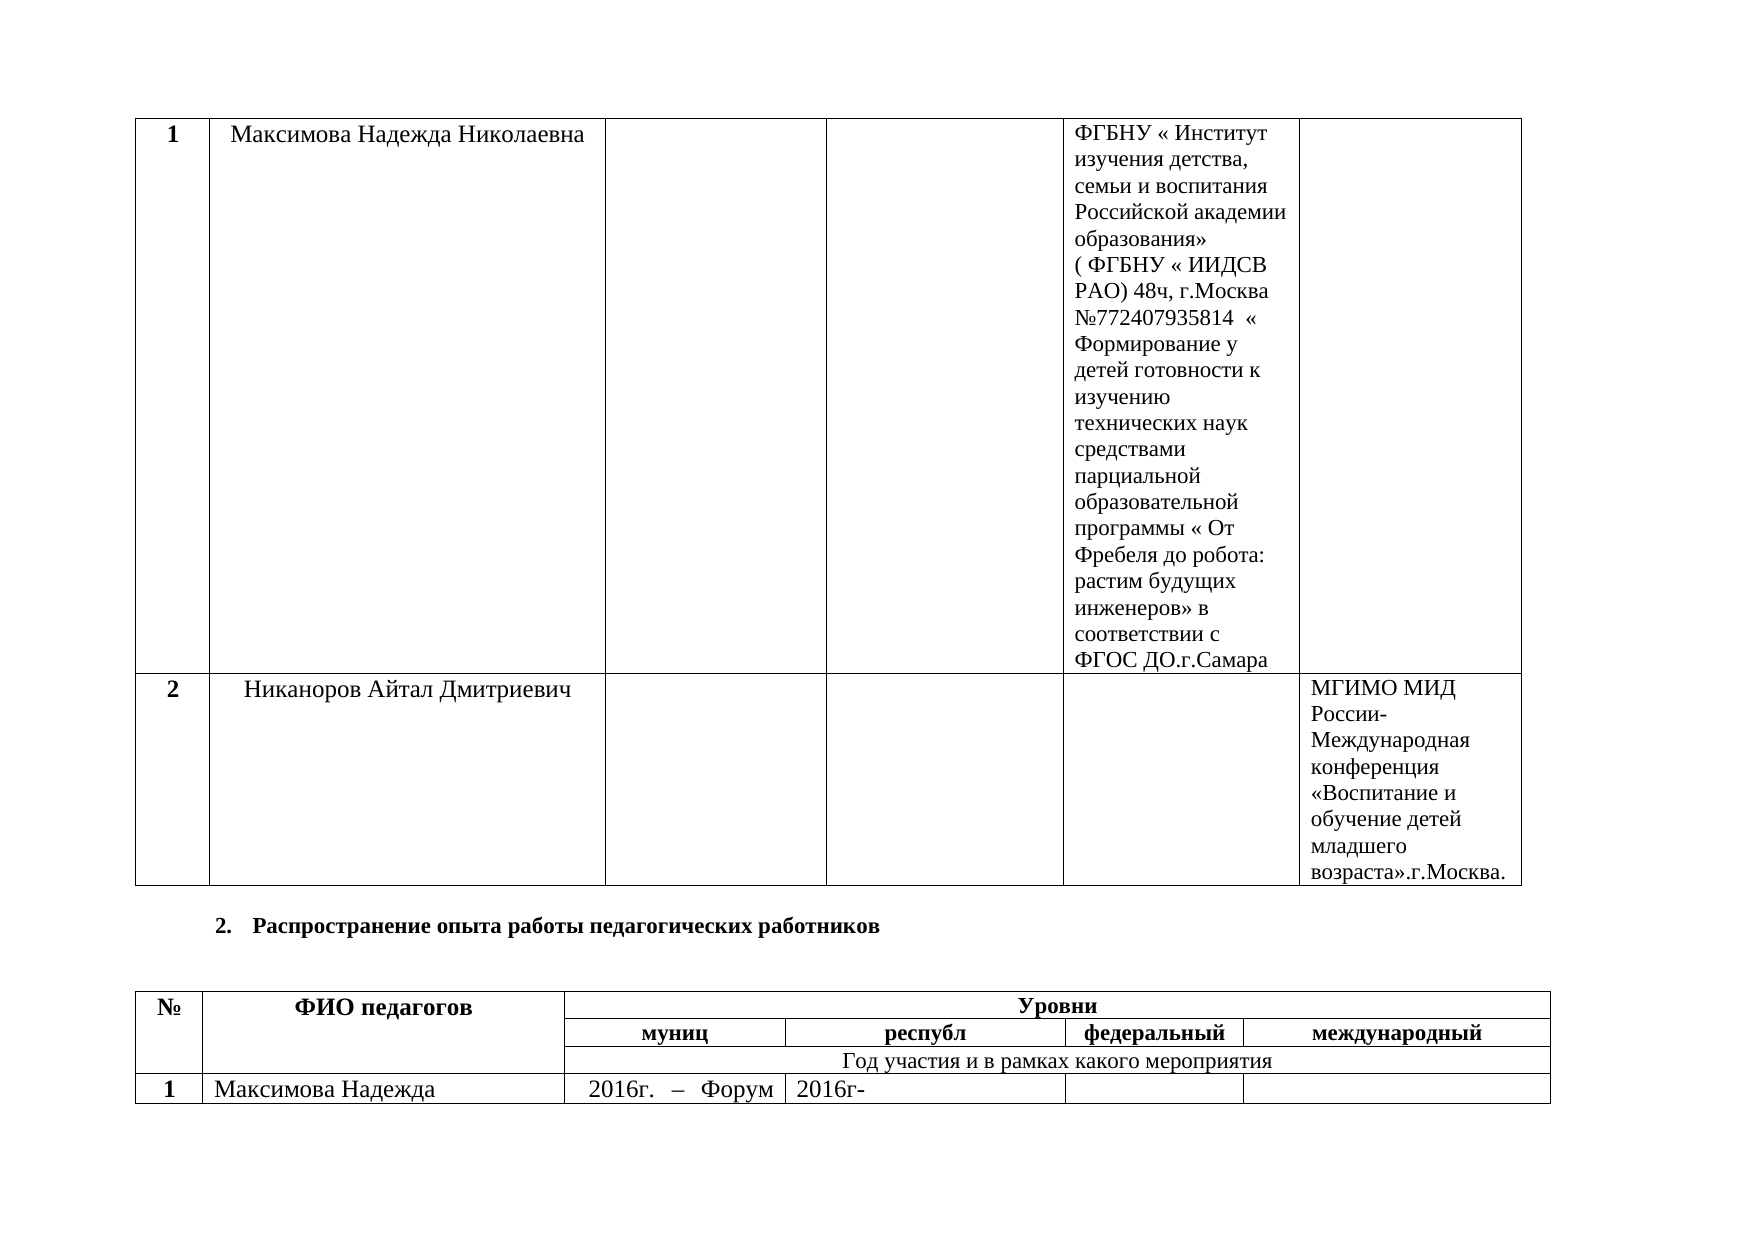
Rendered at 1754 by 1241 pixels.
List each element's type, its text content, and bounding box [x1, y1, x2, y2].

table_cell [827, 674, 1063, 884]
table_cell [565, 1074, 785, 1103]
table_cell [827, 119, 1063, 673]
table_cell Никаноров Айтал Дмитриевич [210, 674, 605, 884]
table_header Уровни [565, 992, 1550, 1018]
table_cell 1 [136, 1074, 202, 1103]
table_header ФИО педагогов [203, 992, 564, 1073]
table_cell [1064, 674, 1299, 884]
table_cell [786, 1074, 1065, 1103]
table_cell федеральный [1066, 1019, 1243, 1046]
table_cell республ [786, 1019, 1065, 1046]
table_cell Максимова Надежда Николаевна [210, 119, 605, 673]
table_cell [1244, 1074, 1550, 1103]
table_cell [606, 674, 826, 884]
table_cell [606, 119, 826, 673]
table_cell [1300, 119, 1521, 673]
table_cell 1 [136, 119, 209, 673]
table_cell международный [1244, 1019, 1550, 1046]
table_cell муниц [565, 1019, 785, 1046]
table_cell Год участия и в рамках какого мероприятия [565, 1047, 1550, 1073]
table_cell ФГБНУ « Институт изучения детства, семьи и воспитания Российской академии образования» ( ФГБНУ « ИИДСВ РАО) 48ч, г.Москва №772407935814 « Формирование у детей готовности к изучению технических наук средствами парциальной образовательной программы « От Фребеля до робота: растим будущих инженеров» в соответствии с ФГОС ДО.г.Самара [1064, 119, 1299, 673]
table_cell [203, 1074, 564, 1103]
table_cell МГИМО МИД России- Международная конференция «Воспитание и обучение детей младшего возраста».г.Москва. [1300, 674, 1521, 884]
table_header № [136, 992, 202, 1073]
table_cell 2 [136, 674, 209, 884]
list Распространение опыта работы педагогических работников [215, 912, 1665, 938]
table_cell [1066, 1074, 1243, 1103]
